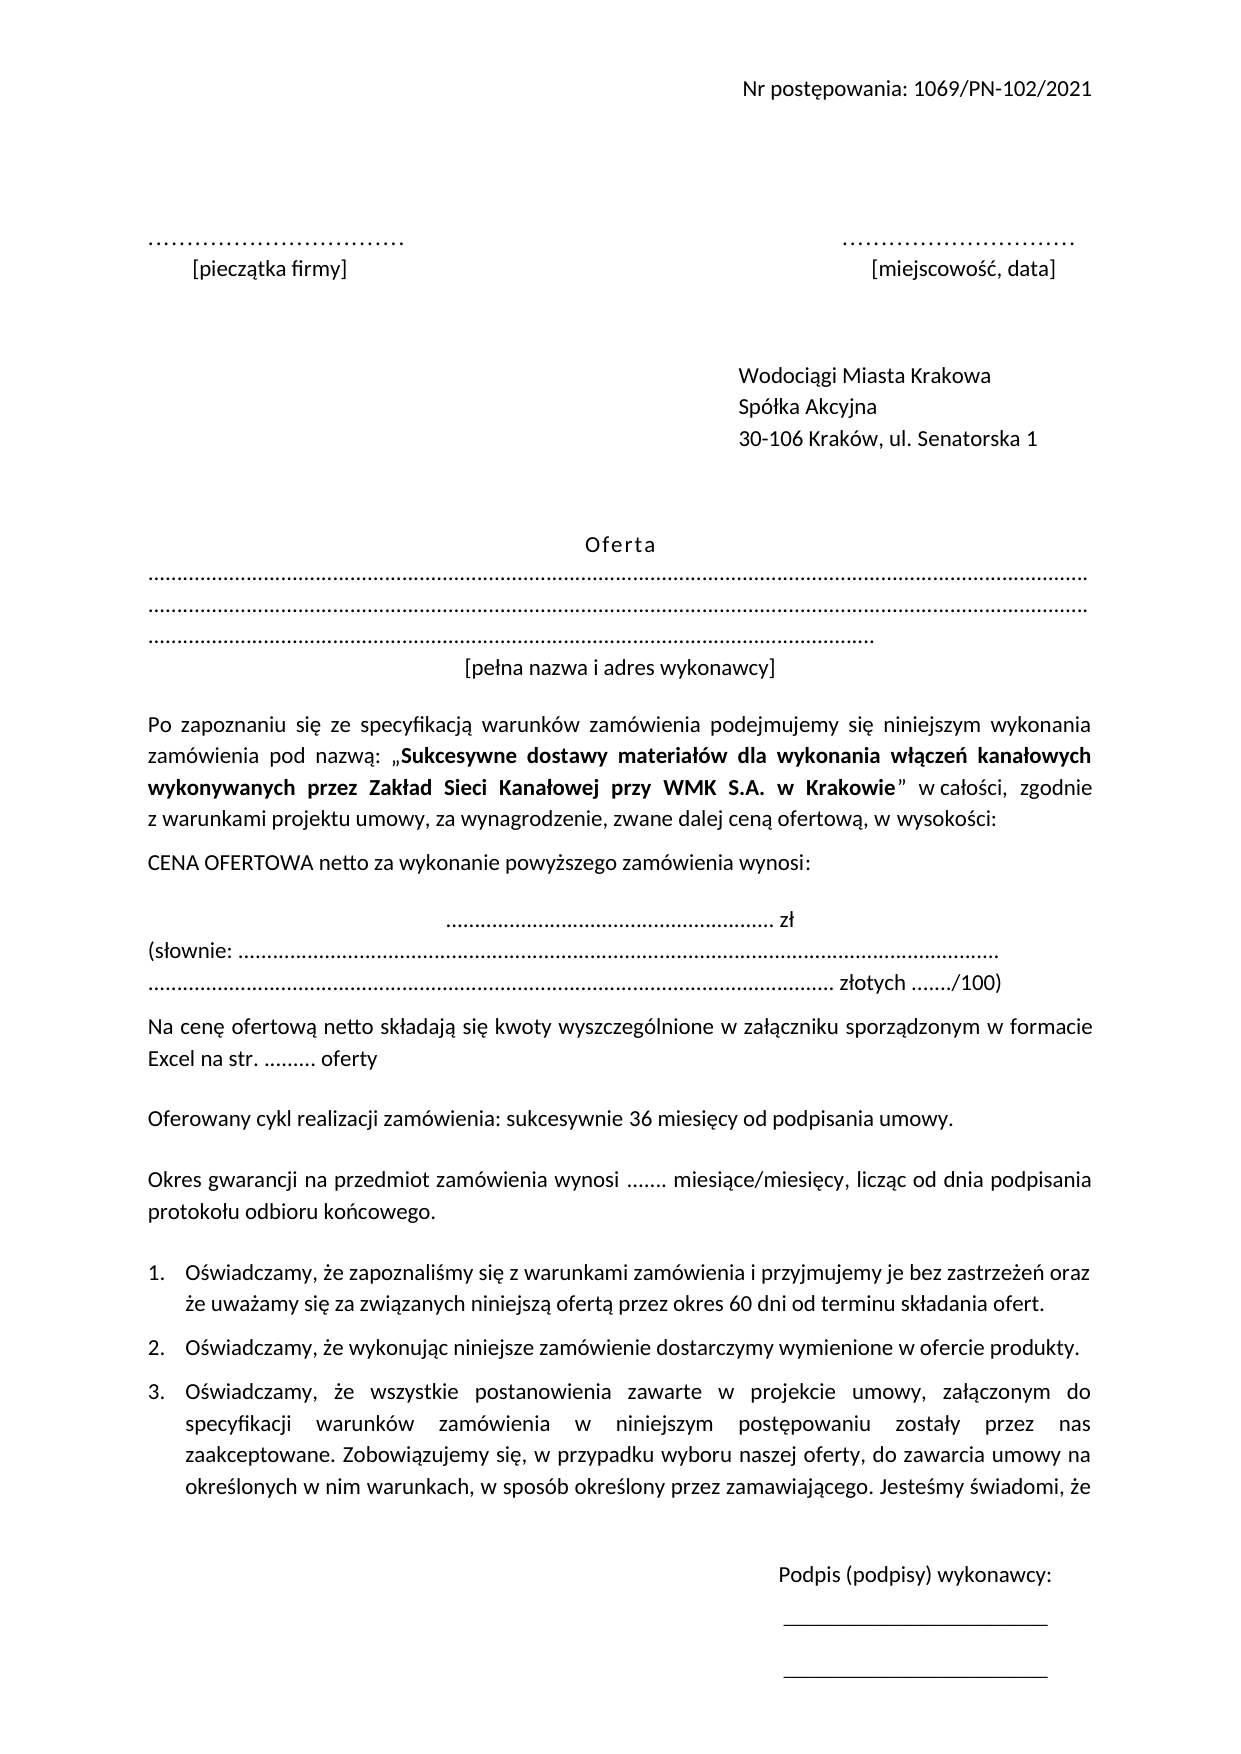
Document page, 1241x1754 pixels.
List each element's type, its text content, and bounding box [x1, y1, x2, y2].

text ................................. .............................. [148, 223, 1092, 251]
text CENA OFERTOWA netto za wykonanie powyższego zamówienia wynosi: [148, 848, 1092, 877]
text ....................................................................................................................... złotych ......./100) [148, 968, 1092, 996]
text Okres gwarancji na przedmiot zamówienia wynosi ....... miesiące/miesięcy, licząc od dnia podpisania protokołu odbioru końcowego. [148, 1165, 1092, 1225]
text [pieczątka firmy] [miejscowość, data] [148, 254, 1092, 282]
text 30-106 Kraków, ul. Senatorska 1 [148, 424, 1092, 452]
text .................................................................................................................................................................................................................................................................................................................................................................................................................................................................... [148, 558, 1092, 650]
text ......................................................... zł [148, 905, 1092, 933]
list Oświadczamy, że wykonując niniejsze zamówienie dostarczymy wymienione w ofercie produkty. [148, 1333, 1092, 1361]
text (słownie: .................................................................................................................................... [148, 937, 1092, 965]
subtitle Oferowany cykl realizacji zamówienia: sukcesywnie 36 miesięcy od podpisania umowy. [148, 1104, 1092, 1133]
text Wodociągi Miasta Krakowa [148, 361, 1092, 389]
text Spółka Akcyjna [148, 392, 1092, 420]
text Po zapoznaniu się ze specyfikacją warunków zamówienia podejmujemy się niniejszym wykonania zamówienia pod nazwą: „Sukcesywne dostawy materiałów dla wykonania włączeń kanałowych wykonywanych przez Zakład Sieci Kanałowej przy WMK S.A. w Krakowie” w całości, zgodnie z warunkami projektu umowy, za wynagrodzenie, zwane dalej ceną ofertową, w wysokości: [148, 710, 1092, 832]
list Oświadczamy, że zapoznaliśmy się z warunkami zamówienia i przyjmujemy je bez zastrzeżeń oraz że uważamy się za związanych niniejszą ofertą przez okres 60 dni od terminu składania ofert. [148, 1258, 1092, 1317]
text Oferta [148, 531, 1092, 558]
text Na cenę ofertową netto składają się kwoty wyszczególnione w załączniku sporządzonym w formacie Excel na str. ......... oferty [148, 1012, 1092, 1072]
text [pełna nazwa i adres wykonawcy] [148, 653, 1092, 681]
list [148, 1377, 1092, 1500]
